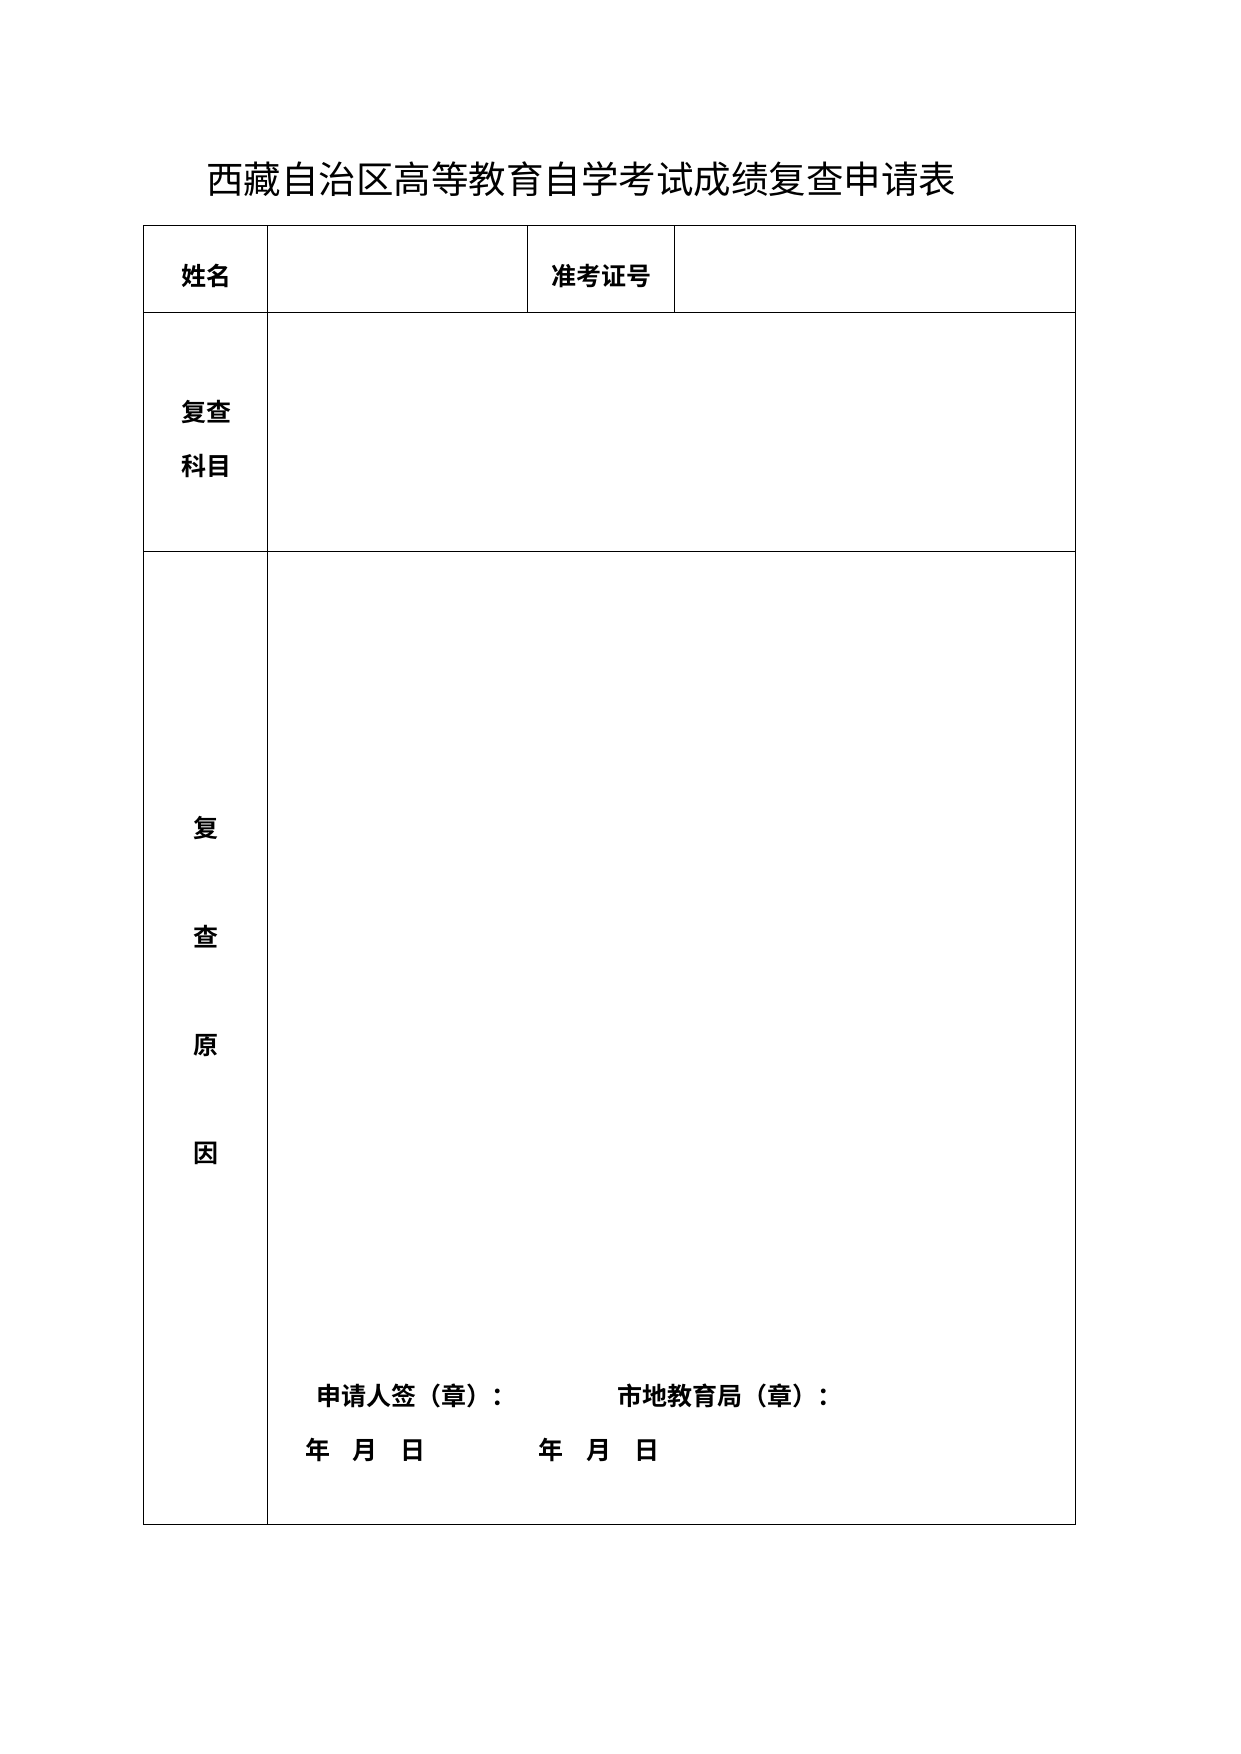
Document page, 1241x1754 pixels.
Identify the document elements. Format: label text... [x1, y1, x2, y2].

table_cell [268, 313, 1075, 551]
table_header [675, 226, 1075, 312]
text 西藏自治区高等教育自学考试成绩复查申请表 [187, 150, 1053, 204]
table_header 姓名 [144, 226, 267, 312]
table_header 准考证号 [528, 226, 674, 312]
table_cell 申请人签（章）： 市地教育局（章）： 年 月 日 年 月 日 [268, 552, 1075, 1524]
table_cell 复查 科目 [144, 313, 267, 551]
table_cell 复 查 原 因 [144, 552, 267, 1524]
table_header [268, 226, 527, 312]
